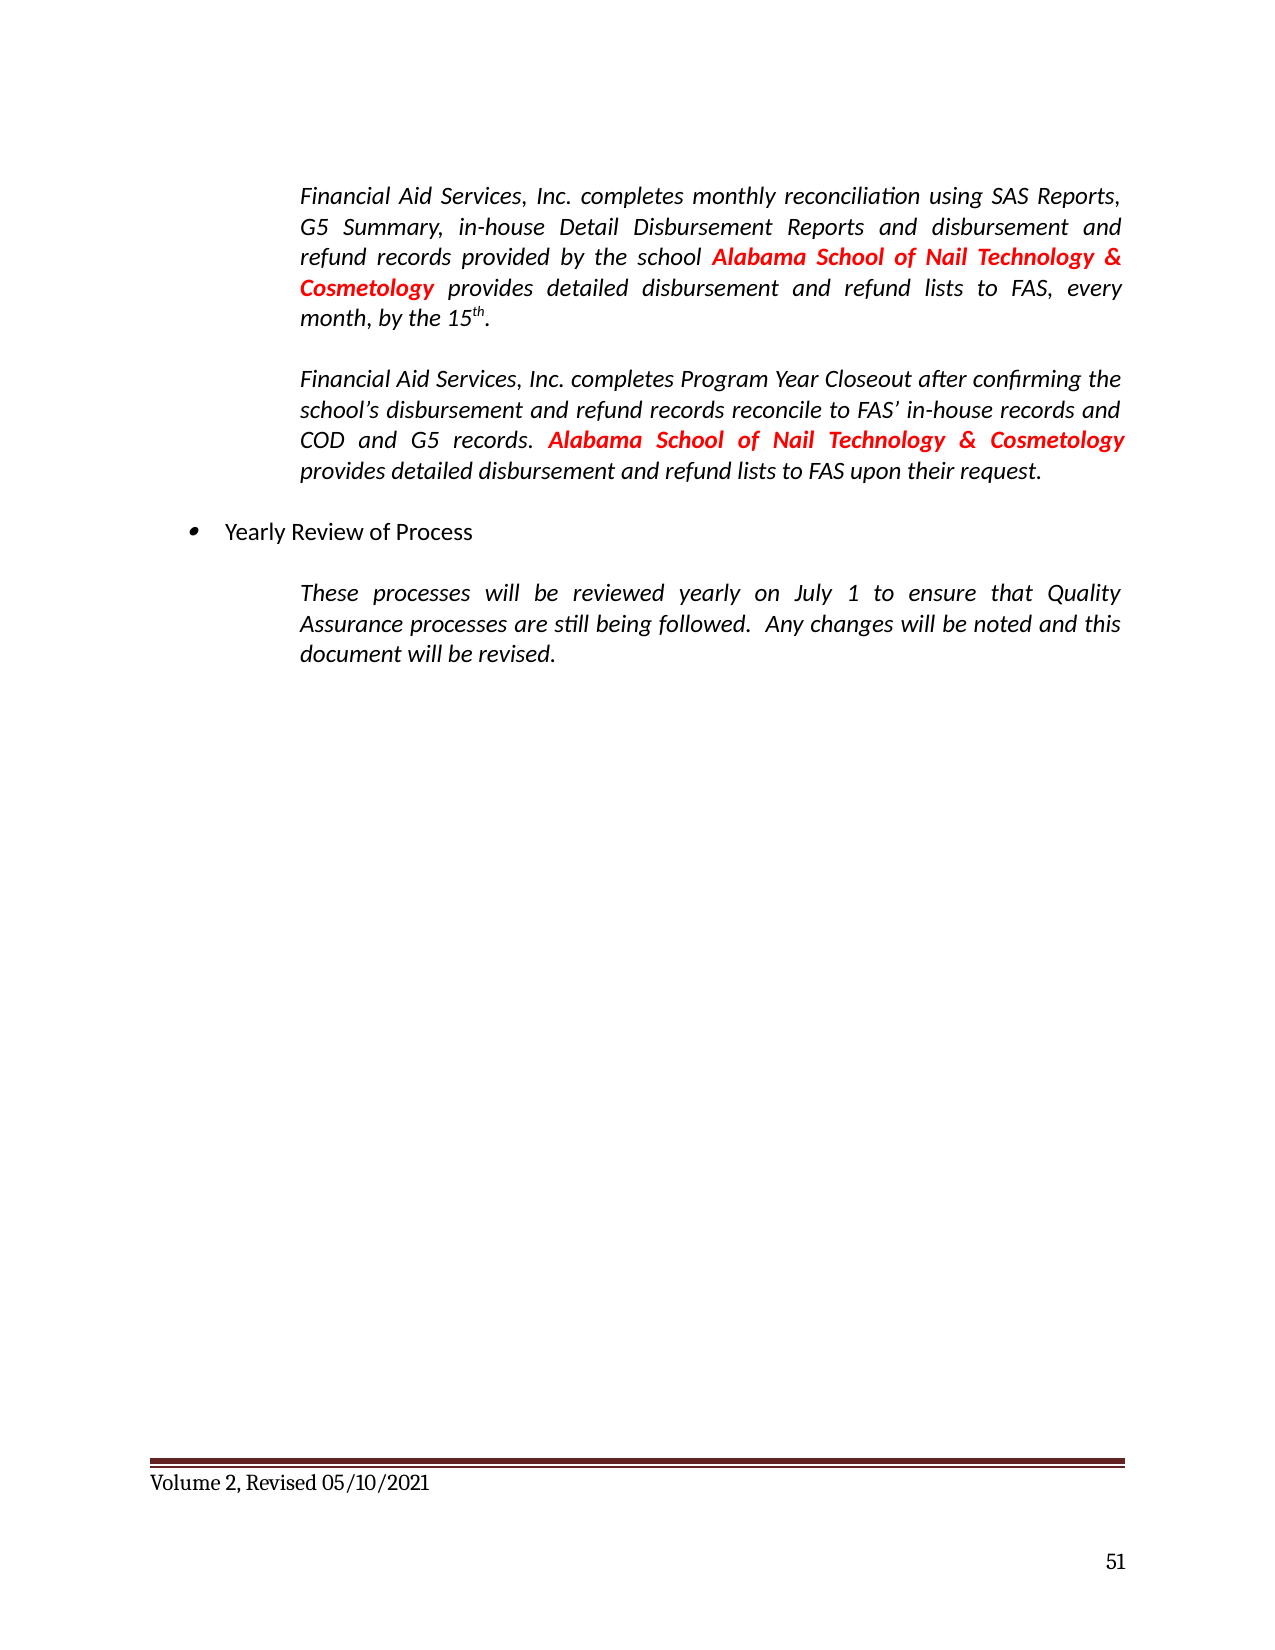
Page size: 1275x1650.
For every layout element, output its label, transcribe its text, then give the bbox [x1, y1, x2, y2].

text Financial Aid Services, Inc. completes Program Year Closeout after confirming the school’s disbursement and refund records reconcile to FAS’ in-house records and COD and G5 records. Alabama School of Nail Technology & Cosmetology provides detailed disbursement and refund lists to FAS upon their request. [300, 364, 1125, 486]
text Financial Aid Services, Inc. completes monthly reconciliation using SAS Reports, G5 Summary, in-house Detail Disbursement Reports and disbursement and refund records provided by the school Alabama School of Nail Technology & Cosmetology provides detailed disbursement and refund lists to FAS, every month, by the 15th. [300, 181, 1125, 333]
list Yearly Review of Process [187, 516, 1125, 547]
text These processes will be reviewed yearly on July 1 to ensure that Quality Assurance processes are still being followed. Any changes will be noted and this document will be revised. [300, 577, 1125, 669]
